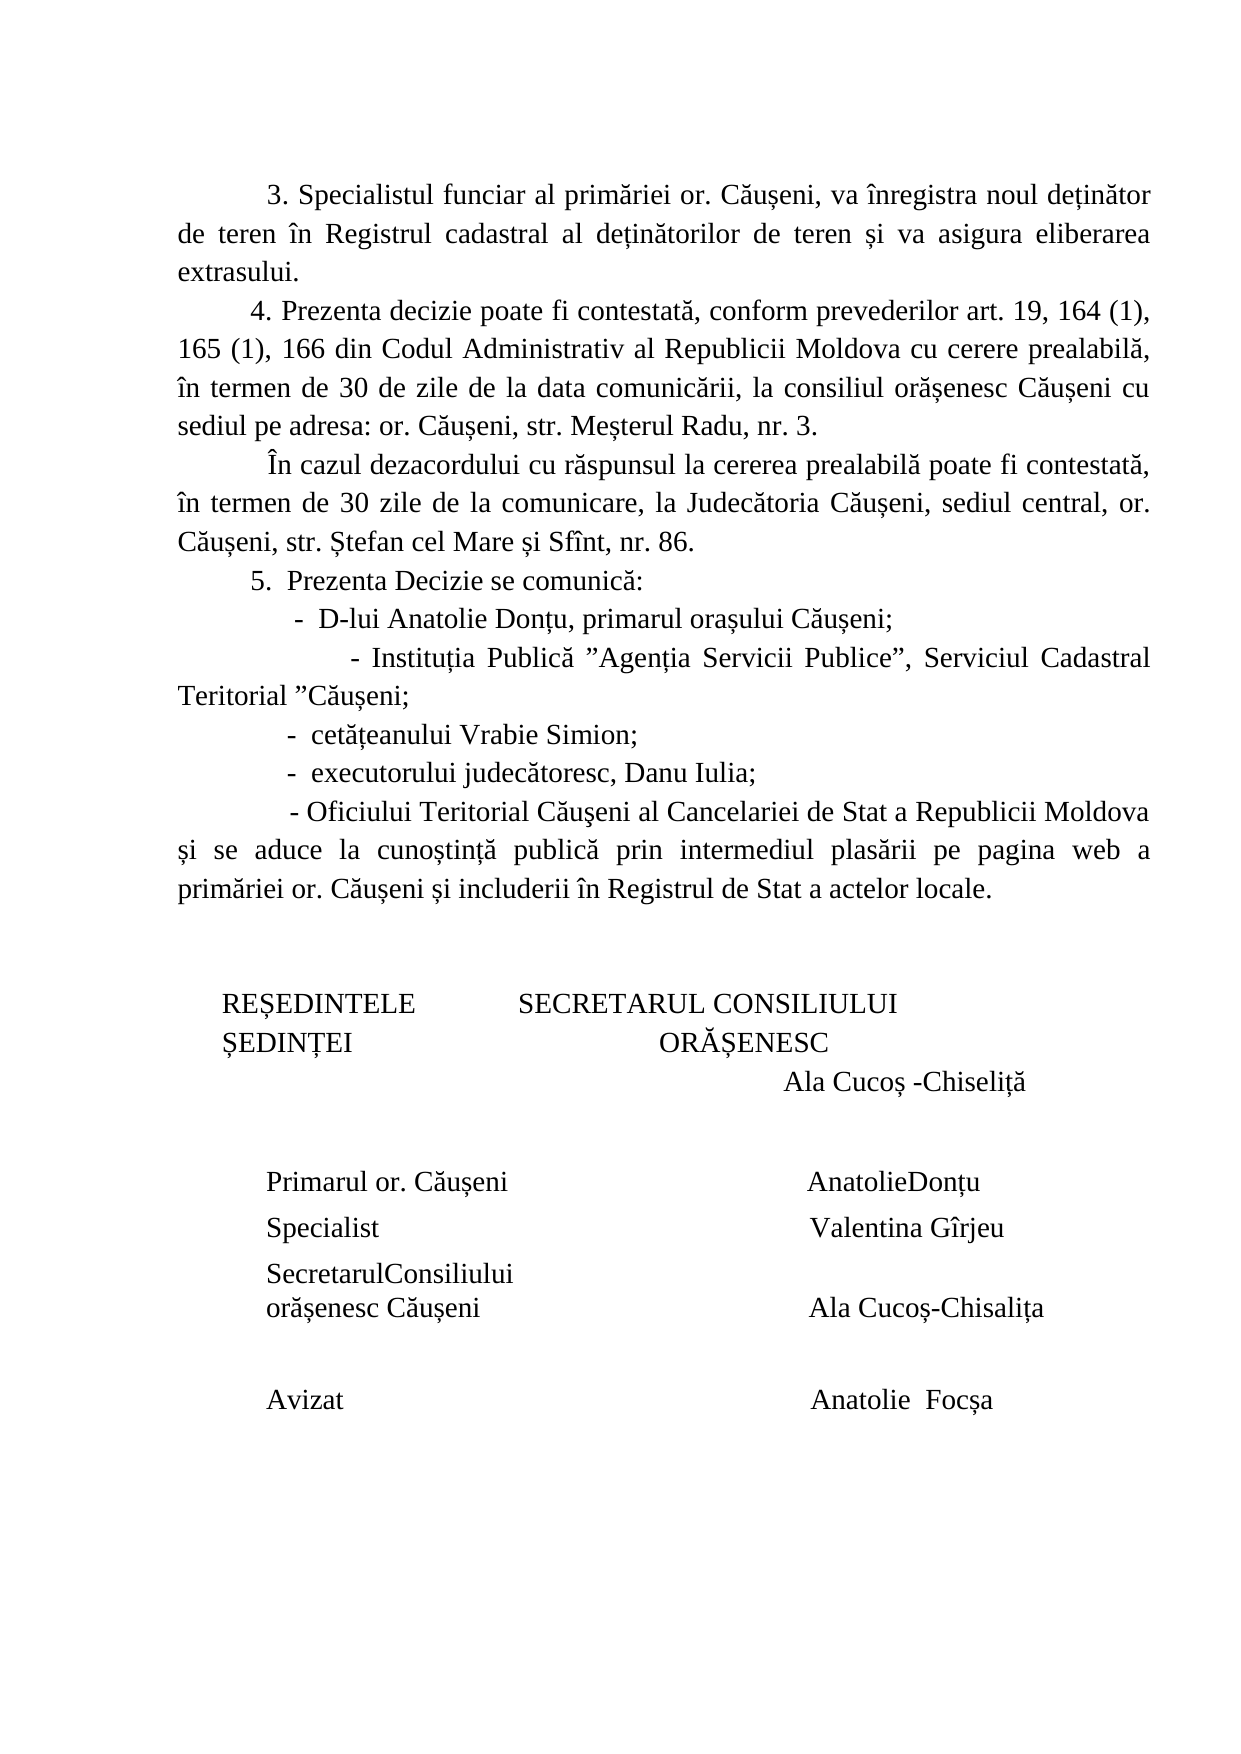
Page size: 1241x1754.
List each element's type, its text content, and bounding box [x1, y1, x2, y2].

text REȘEDINTELE SECRETARUL CONSILIULUI [222, 987, 1152, 1020]
text Primarul or. Căușeni AnatolieDonțu [177, 1164, 1152, 1198]
text Avizat Anatolie Focșa [177, 1382, 1152, 1416]
text 5. Prezenta Decizie se comunică: [177, 563, 1152, 596]
text orășenesc Căușeni Ala Cucoș-Chisalița [177, 1290, 1152, 1323]
text ȘEDINȚEI ORĂȘENESC [222, 1025, 1152, 1059]
text - D-lui Anatolie Donțu, primarul orașului Căușeni; [177, 601, 1152, 635]
text - executorului judecătoresc, Danu Iulia; [177, 755, 1152, 789]
text În cazul dezacordului cu răspunsul la cererea prealabilă poate fi contestată, în termen de 30 zile de la comunicare, la Judecătoria Căușeni, sediul central, or. Căușeni, str. Ștefan cel Mare și Sfînt, nr. 86. [177, 447, 1152, 558]
text Specialist Valentina Gîrjeu [177, 1210, 1152, 1244]
text - cetățeanului Vrabie Simion; [177, 717, 1152, 750]
text SecretarulConsiliului [177, 1256, 1152, 1290]
text - Oficiului Teritorial Căuşeni al Cancelariei de Stat a Republicii Moldova și se aduce la cunoștință publică prin intermediul plasării pe pagina web a primăriei or. Căușeni și includerii în Registrul de Stat a actelor locale. [177, 794, 1152, 904]
text 3. Specialistul funciar al primăriei or. Căușeni, va înregistra noul deținător de teren în Registrul cadastral al deținătorilor de teren și va asigura eliberarea extrasului. [177, 177, 1152, 288]
text Ala Cucoș -Chiseliță [222, 1064, 1152, 1097]
text - Instituția Publică ”Agenția Servicii Publice”, Serviciul Cadastral Teritorial ”Căușeni; [177, 640, 1152, 712]
text 4. Prezenta decizie poate fi contestată, conform prevederilor art. 19, 164 (1), 165 (1), 166 din Codul Administrativ al Republicii Moldova cu cerere prealabilă, în termen de 30 de zile de la data comunicării, la consiliul orășenesc Căușeni cu sediul pe adresa: or. Căușeni, str. Meșterul Radu, nr. 3. [177, 293, 1152, 442]
